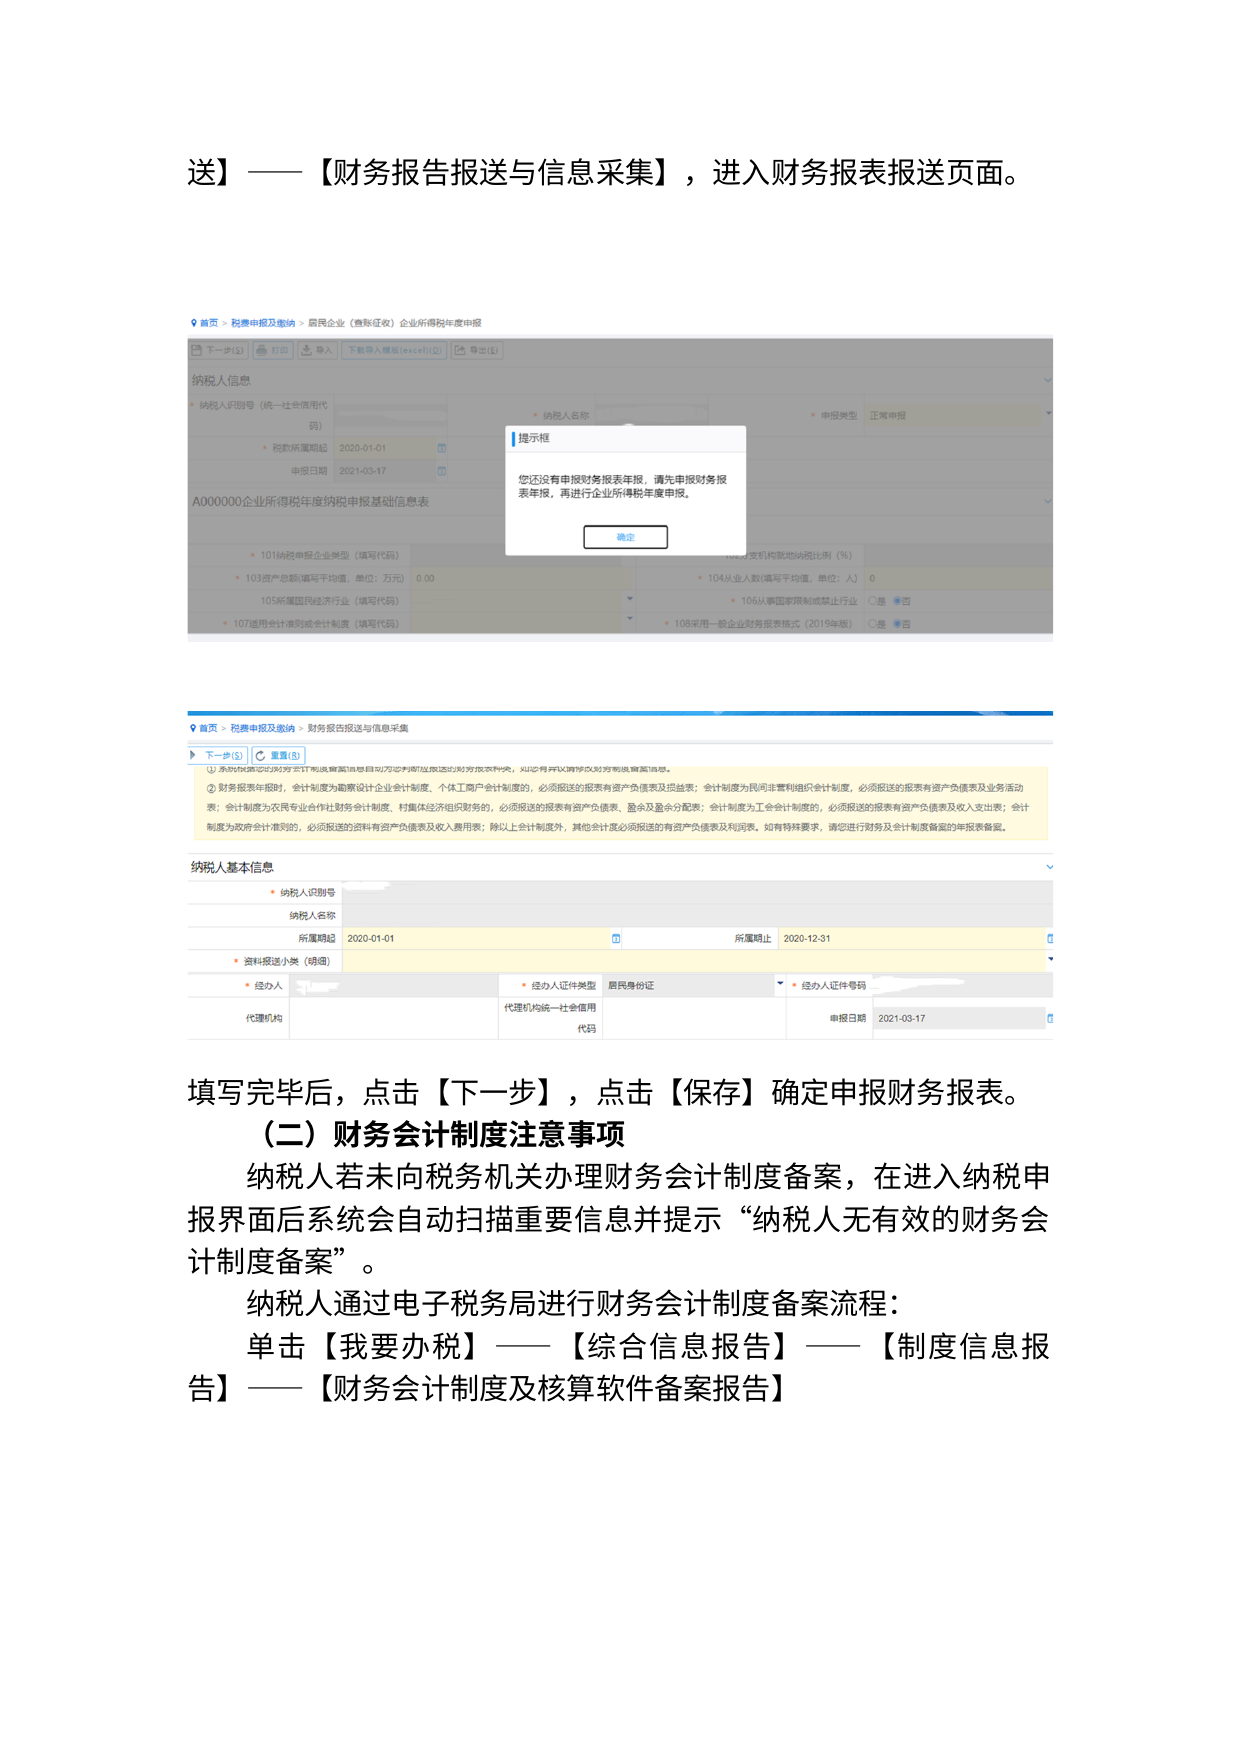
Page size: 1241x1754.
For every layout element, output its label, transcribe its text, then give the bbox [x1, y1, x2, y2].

text 纳税人通过电子税务局进行财务会计制度备案流程： [187, 1281, 1053, 1323]
text 填写完毕后，点击【下一步】，点击【保存】确定申报财务报表。 [187, 1069, 1053, 1112]
picture [187, 711, 1054, 1040]
text 单击【我要办税】——【综合信息报告】——【制度信息报告】——【财务会计制度及核算软件备案报告】 [187, 1323, 1053, 1408]
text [187, 150, 1053, 192]
picture [187, 311, 1054, 642]
text （二）财务会计制度注意事项 [187, 1112, 1053, 1154]
text 纳税人若未向税务机关办理财务会计制度备案，在进入纳税申报界面后系统会自动扫描重要信息并提示“纳税人无有效的财务会计制度备案”。 [187, 1154, 1053, 1281]
